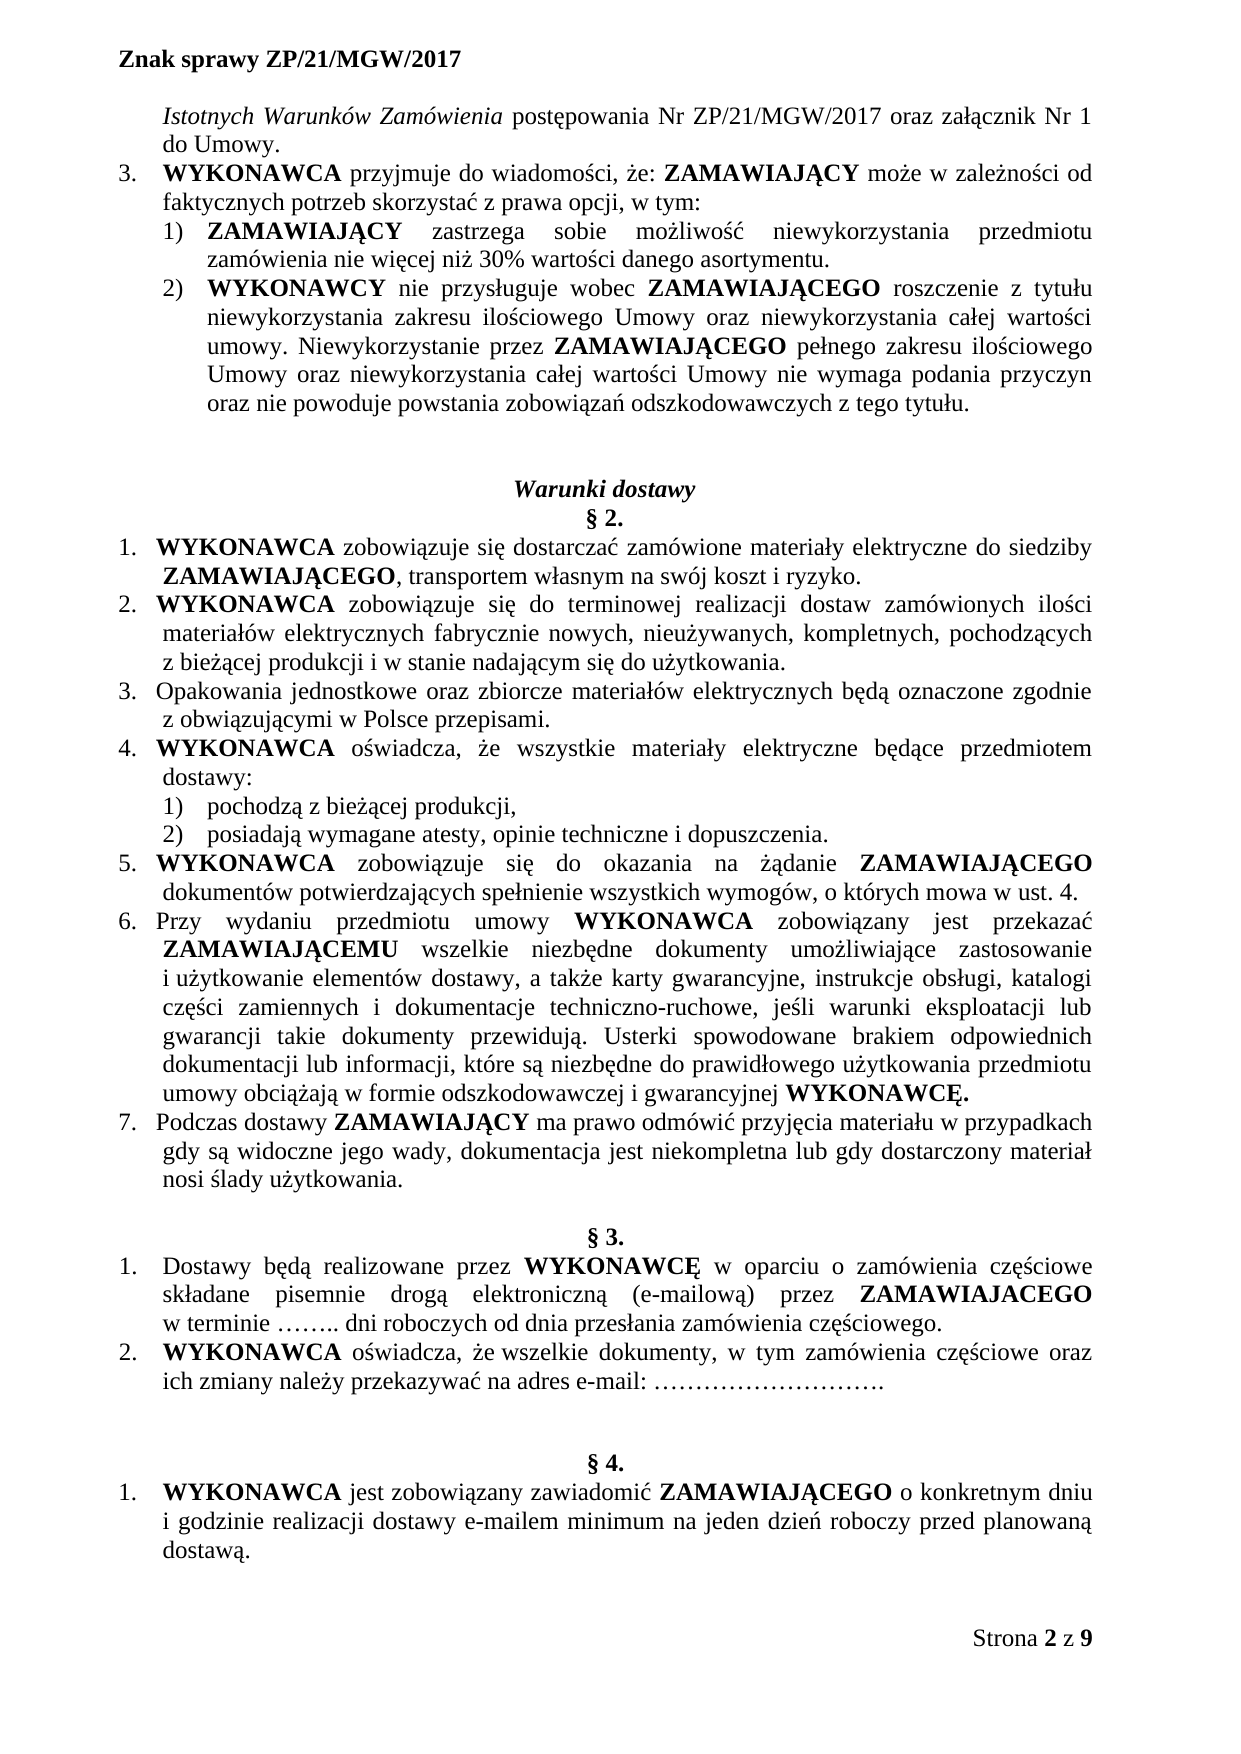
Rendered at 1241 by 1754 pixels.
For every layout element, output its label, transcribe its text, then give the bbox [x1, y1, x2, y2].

list WYKONAWCY nie przysługuje wobec ZAMAWIAJĄCEGO roszczenie z tytułu niewykorzystania zakresu ilościowego Umowy oraz niewykorzystania całej wartości umowy. Niewykorzystanie przez ZAMAWIAJĄCEGO pełnego zakresu ilościowego Umowy oraz niewykorzystania całej wartości Umowy nie wymaga podania przyczyn oraz nie powoduje powstania zobowiązań odszkodowawczych z tego tytułu. [162, 273, 1093, 417]
list pochodzą z bieżącej produkcji, [162, 791, 1093, 819]
list Podczas dostawy ZAMAWIAJĄCY ma prawo odmówić przyjęcia materiału w przypadkach gdy są widoczne jego wady, dokumentacja jest niekompletna lub gdy dostarczony materiał nosi ślady użytkowania. [118, 1107, 1093, 1193]
list WYKONAWCA jest zobowiązany zawiadomić ZAMAWIAJĄCEGO o konkretnym dniu i godzinie realizacji dostawy e-mailem minimum na jeden dzień roboczy przed planowaną dostawą. [118, 1477, 1093, 1563]
list Przy wydaniu przedmiotu umowy WYKONAWCA zobowiązany jest przekazać ZAMAWIAJĄCEMU wszelkie niezbędne dokumenty umożliwiające zastosowanie i użytkowanie elementów dostawy, a także karty gwarancyjne, instrukcje obsługi, katalogi części zamiennych i dokumentacje techniczno-ruchowe, jeśli warunki eksploatacji lub gwarancji takie dokumenty przewidują. Usterki spowodowane brakiem odpowiednich dokumentacji lub informacji, które są niezbędne do prawidłowego użytkowania przedmiotu umowy obciążają w formie odszkodowawczej i gwarancyjnej WYKONAWCĘ. [118, 906, 1093, 1107]
list WYKONAWCA zobowiązuje się do okazania na żądanie ZAMAWIAJĄCEGO dokumentów potwierdzających spełnienie wszystkich wymogów, o których mowa w ust. 4. [118, 848, 1093, 906]
list posiadają wymagane atesty, opinie techniczne i dopuszczenia. [162, 819, 1093, 848]
list WYKONAWCA przyjmuje do wiadomości, że: ZAMAWIAJĄCY może w zależności od faktycznych potrzeb skorzystać z prawa opcji, w tym: [118, 158, 1093, 216]
text § 4. [118, 1448, 1093, 1477]
list WYKONAWCA zobowiązuje się dostarczać zamówione materiały elektryczne do siedziby ZAMAWIAJĄCEGO, transportem własnym na swój koszt i ryzyko. [118, 532, 1093, 589]
list Dostawy będą realizowane przez WYKONAWCĘ w oparciu o zamówienia częściowe składane pisemnie drogą elektroniczną (e-mailową) przez ZAMAWIAJACEGO w terminie …….. dni roboczych od dnia przesłania zamówienia częściowego. [119, 1251, 1093, 1337]
list ZAMAWIAJĄCY zastrzega sobie możliwość niewykorzystania przedmiotu zamówienia nie więcej niż 30% wartości danego asortymentu. [162, 216, 1093, 273]
text § 2. [118, 503, 1091, 532]
list WYKONAWCA zobowiązuje się do terminowej realizacji dostaw zamówionych ilości materiałów elektrycznych fabrycznie nowych, nieużywanych, kompletnych, pochodzących z bieżącej produkcji i w stanie nadającym się do użytkowania. [118, 589, 1093, 676]
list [118, 101, 1093, 158]
list Opakowania jednostkowe oraz zbiorcze materiałów elektrycznych będą oznaczone zgodnie z obwiązującymi w Polsce przepisami. [118, 676, 1093, 733]
list WYKONAWCA oświadcza, że wszelkie dokumenty, w tym zamówienia częściowe oraz ich zmiany należy przekazywać na adres e-mail: ………………………. [119, 1337, 1093, 1394]
list WYKONAWCA oświadcza, że wszystkie materiały elektryczne będące przedmiotem dostawy: [118, 733, 1093, 791]
text Warunki dostawy [118, 474, 1091, 503]
text § 3. [118, 1222, 1093, 1251]
